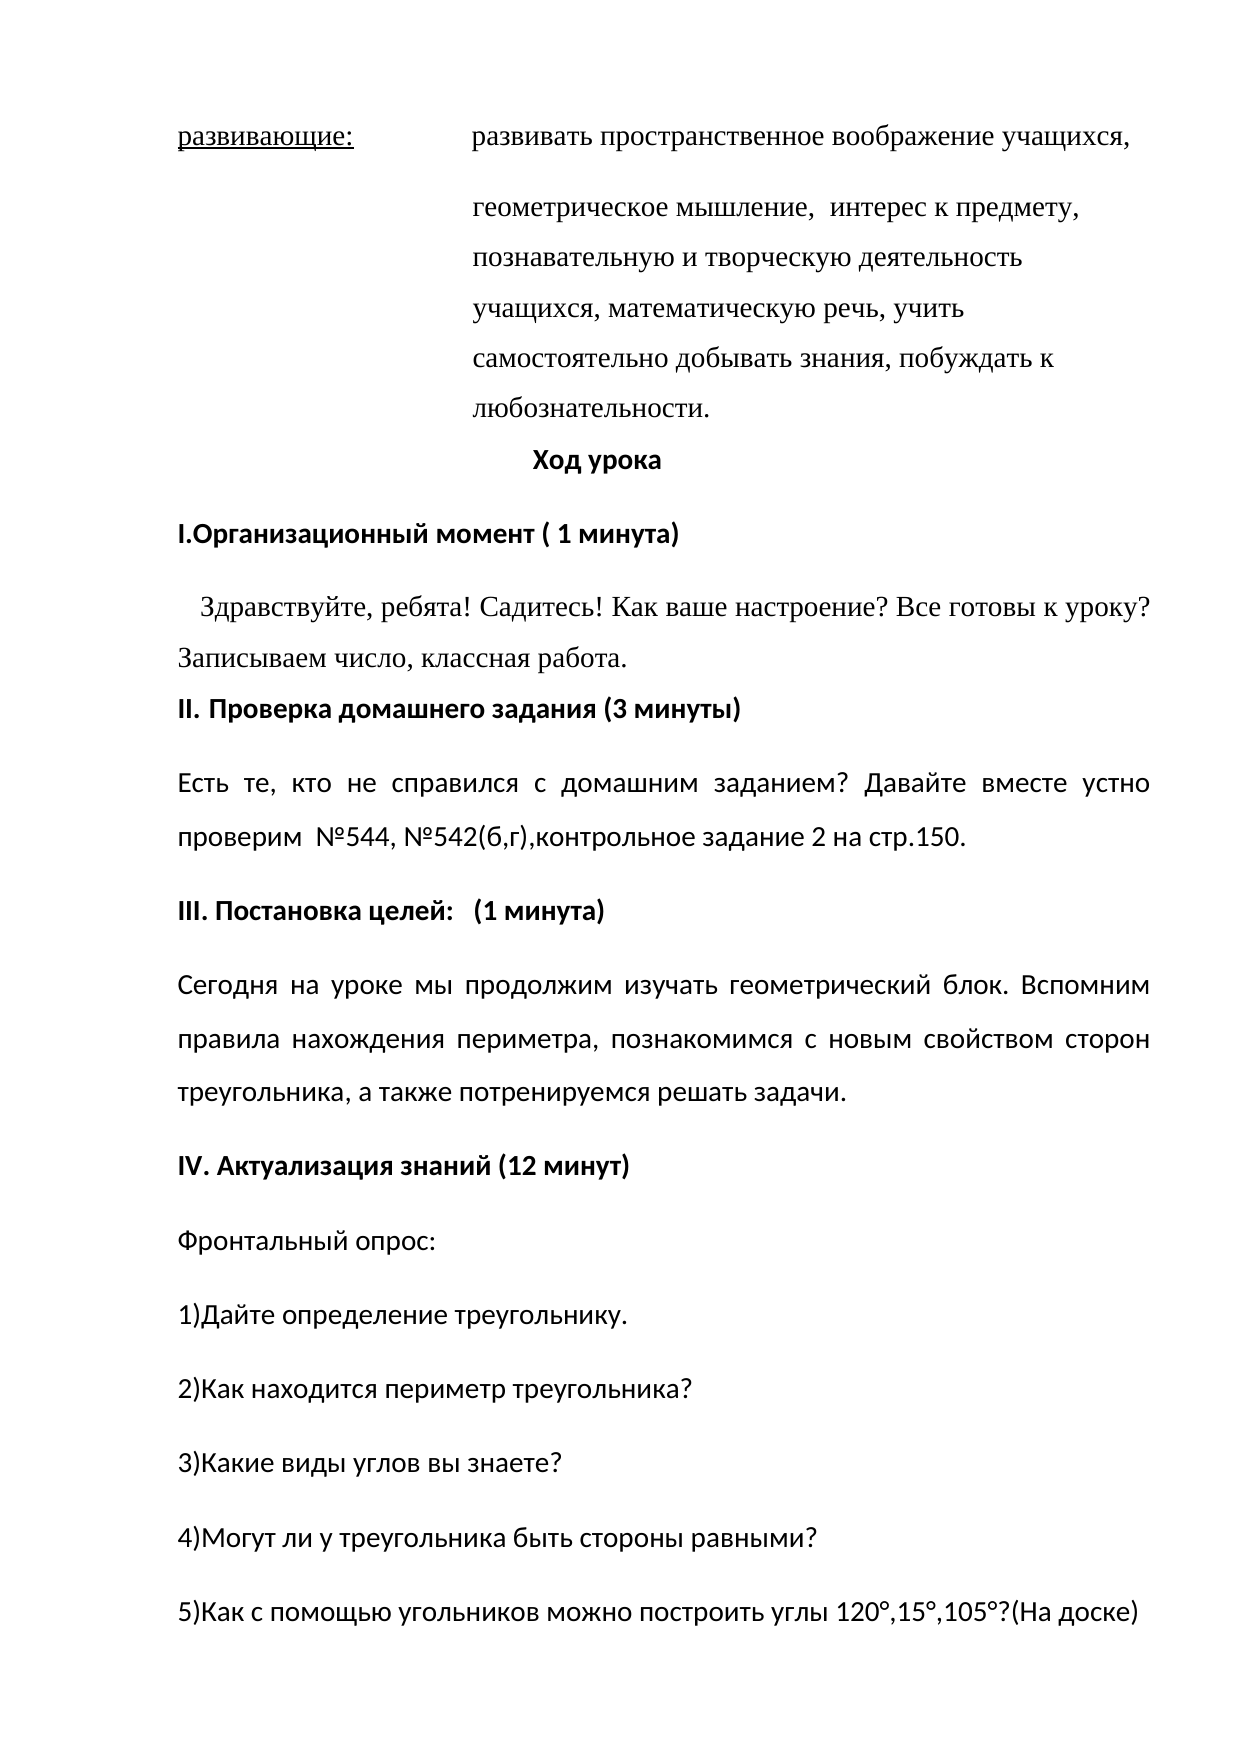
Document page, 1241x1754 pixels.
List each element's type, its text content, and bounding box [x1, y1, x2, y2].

text II. Проверка домашнего задания (3 минуты) [177, 690, 1152, 726]
text 4)Могут ли у треугольника быть стороны равными? [177, 1519, 1152, 1554]
text Здравствуйте, ребята! Садитесь! Как ваше настроение? Все готовы к уроку? Записываем число, классная работа. [177, 589, 1152, 673]
text 5)Как с помощью угольников можно построить углы 120°,15°,105°?(На доске) [177, 1593, 1152, 1629]
text 1)Дайте определение треугольнику. [177, 1296, 1152, 1332]
text I.Организационный момент ( 1 минута) [177, 515, 1152, 551]
text геометрическое мышление, интерес к предмету, познавательную и творческую деятельность учащихся, математическую речь, учить самостоятельно добывать знания, побуждать к любознательности. [472, 189, 1152, 424]
text 3)Какие виды углов вы знаете? [177, 1444, 1152, 1480]
text Есть те, кто не справился с домашним заданием? Давайте вместе устно проверим №544, №542(б,г),контрольное задание 2 на стр.150. [177, 764, 1152, 853]
text Сегодня на уроке мы продолжим изучать геометрический блок. Вспомним правила нахождения периметра, познакомимся с новым свойством сторон треугольника, а также потренируемся решать задачи. [177, 966, 1152, 1109]
text Фронтальный опрос: [177, 1222, 1152, 1257]
text Ход урока [177, 441, 1152, 476]
text 2)Как находится периметр треугольника? [177, 1370, 1152, 1406]
text III. Постановка целей: (1 минута) [177, 892, 1152, 928]
text развивающие: развивать пространственное воображение учащихся, [177, 118, 1152, 152]
text IV. Актуализация знаний (12 минут) [177, 1147, 1152, 1183]
